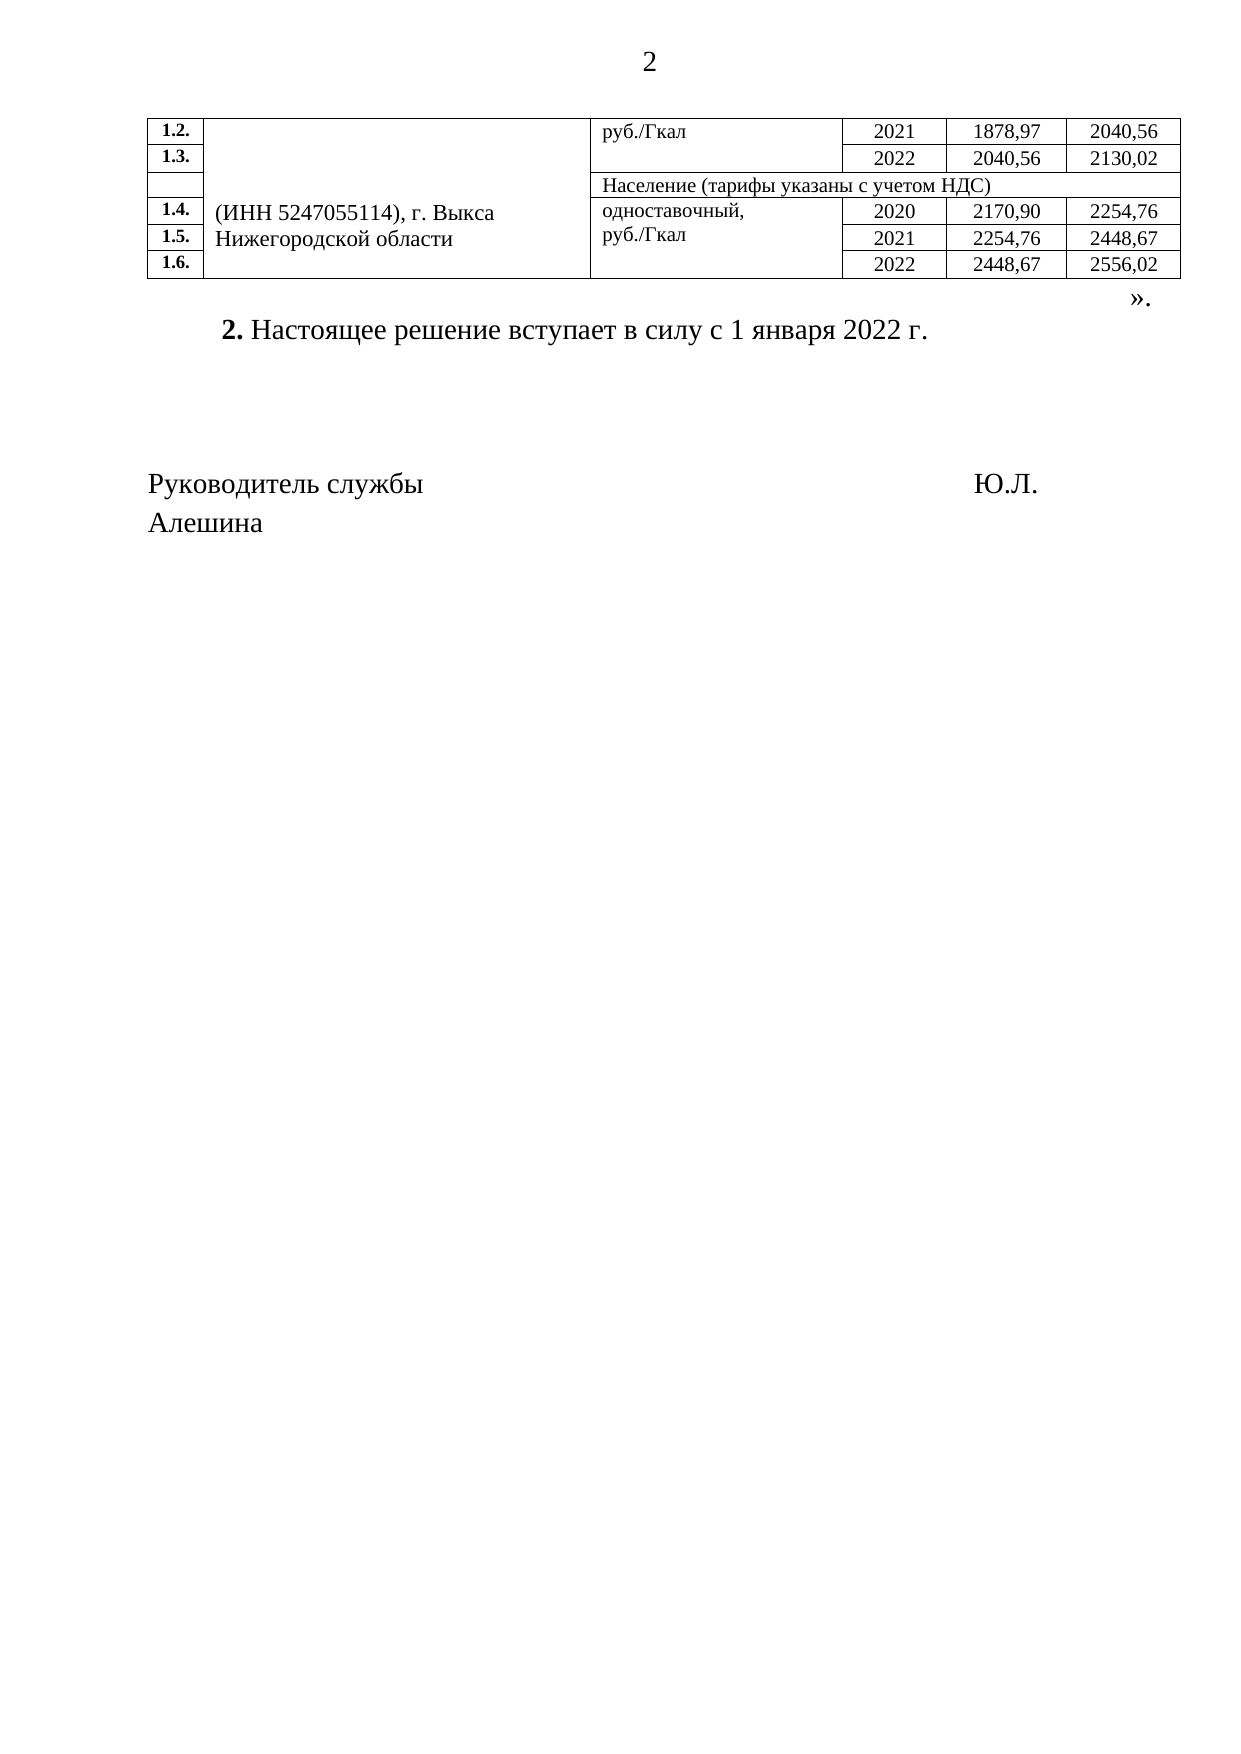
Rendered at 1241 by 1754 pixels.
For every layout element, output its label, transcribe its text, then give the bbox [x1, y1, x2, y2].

table_cell одноставочный, руб./Гкал [591, 198, 842, 278]
table_cell 2020 [843, 198, 946, 224]
table_cell [148, 173, 203, 197]
table_cell 1878,97 [947, 119, 1066, 144]
table_cell 2022 [843, 145, 946, 172]
table_cell 2556,02 [1067, 251, 1180, 278]
table_cell 2448,67 [947, 251, 1066, 278]
table_cell 1.3. [148, 145, 203, 172]
text ». [148, 279, 1152, 312]
table_cell 1.6. [148, 251, 203, 278]
text Руководитель службы Ю.Л. Алешина [148, 466, 1152, 538]
table_cell 1.5. [148, 225, 203, 250]
table_cell 1.2. [148, 119, 203, 144]
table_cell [591, 119, 842, 172]
table_cell 2040,56 [1067, 119, 1180, 144]
text 2. Настоящее решение вступает в силу с 1 января 2022 г. [148, 312, 1152, 346]
table_cell 2448,67 [1067, 225, 1180, 250]
table_cell 2040,56 [947, 145, 1066, 172]
table_cell 2254,76 [947, 225, 1066, 250]
table_cell 2170,90 [947, 198, 1066, 224]
table_cell 2022 [843, 251, 946, 278]
table_cell Население (тарифы указаны с учетом НДС) [591, 173, 1180, 197]
table_cell 2130,02 [1067, 145, 1180, 172]
table_cell 2021 [843, 119, 946, 144]
table_cell 2254,76 [1067, 198, 1180, 224]
table_cell 2021 [843, 225, 946, 250]
table_cell 1.4. [148, 198, 203, 224]
